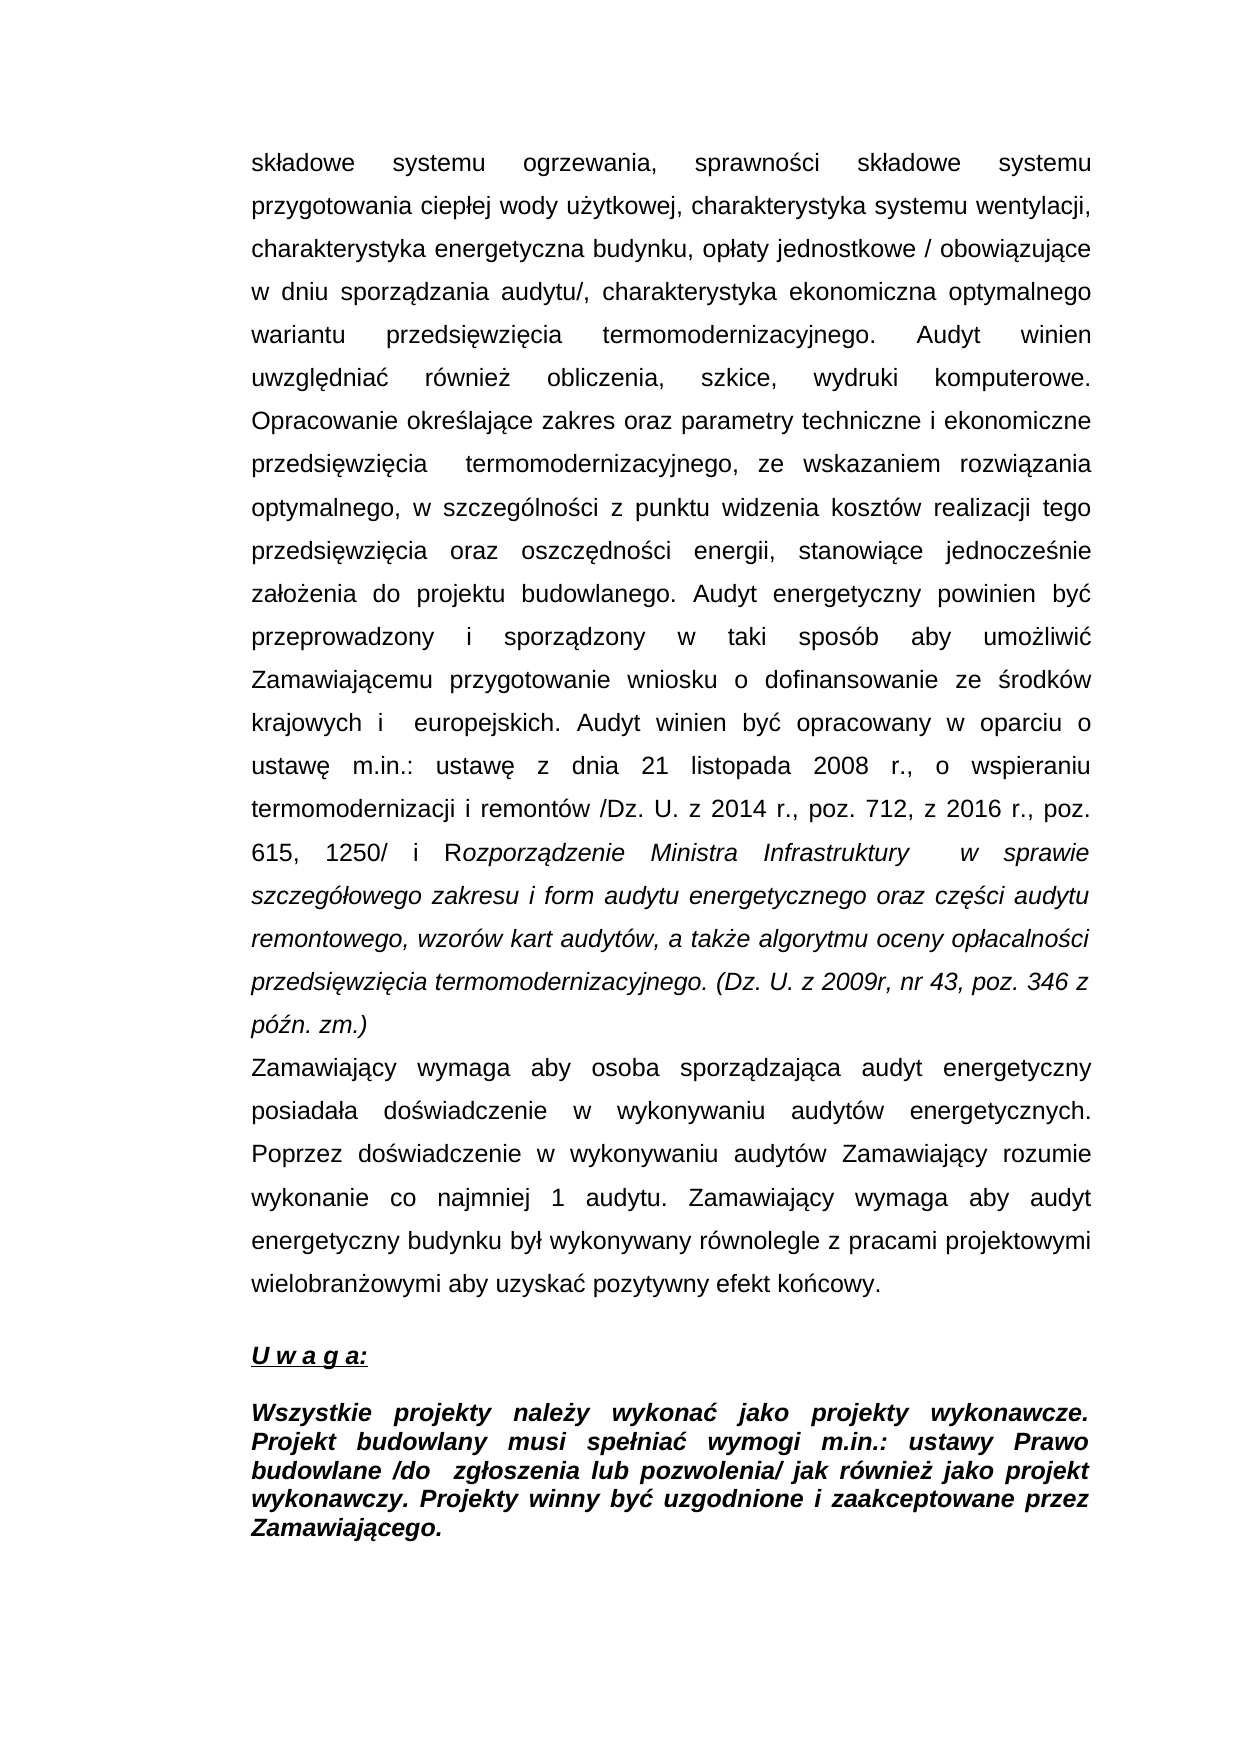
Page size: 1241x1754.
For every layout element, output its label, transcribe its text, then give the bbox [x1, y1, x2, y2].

text Wszystkie projekty należy wykonać jako projekty wykonawcze. Projekt budowlany musi spełniać wymogi m.in.: ustawy Prawo budowlane /do zgłoszenia lub pozwolenia/ jak również jako projekt wykonawczy. Projekty winny być uzgodnione i zaakceptowane przez Zamawiającego. [251, 1398, 1093, 1542]
text Zamawiający wymaga aby osoba sporządzająca audyt energetyczny posiadała doświadczenie w wykonywaniu audytów energetycznych. Poprzez doświadczenie w wykonywaniu audytów Zamawiający rozumie wykonanie co najmniej 1 audytu. Zamawiający wymaga aby audyt energetyczny budynku był wykonywany równolegle z pracami projektowymi wielobranżowymi aby uzyskać pozytywny efekt końcowy. [251, 1053, 1093, 1298]
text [251, 148, 1093, 1039]
text U w a g a: [103, 1341, 1093, 1369]
